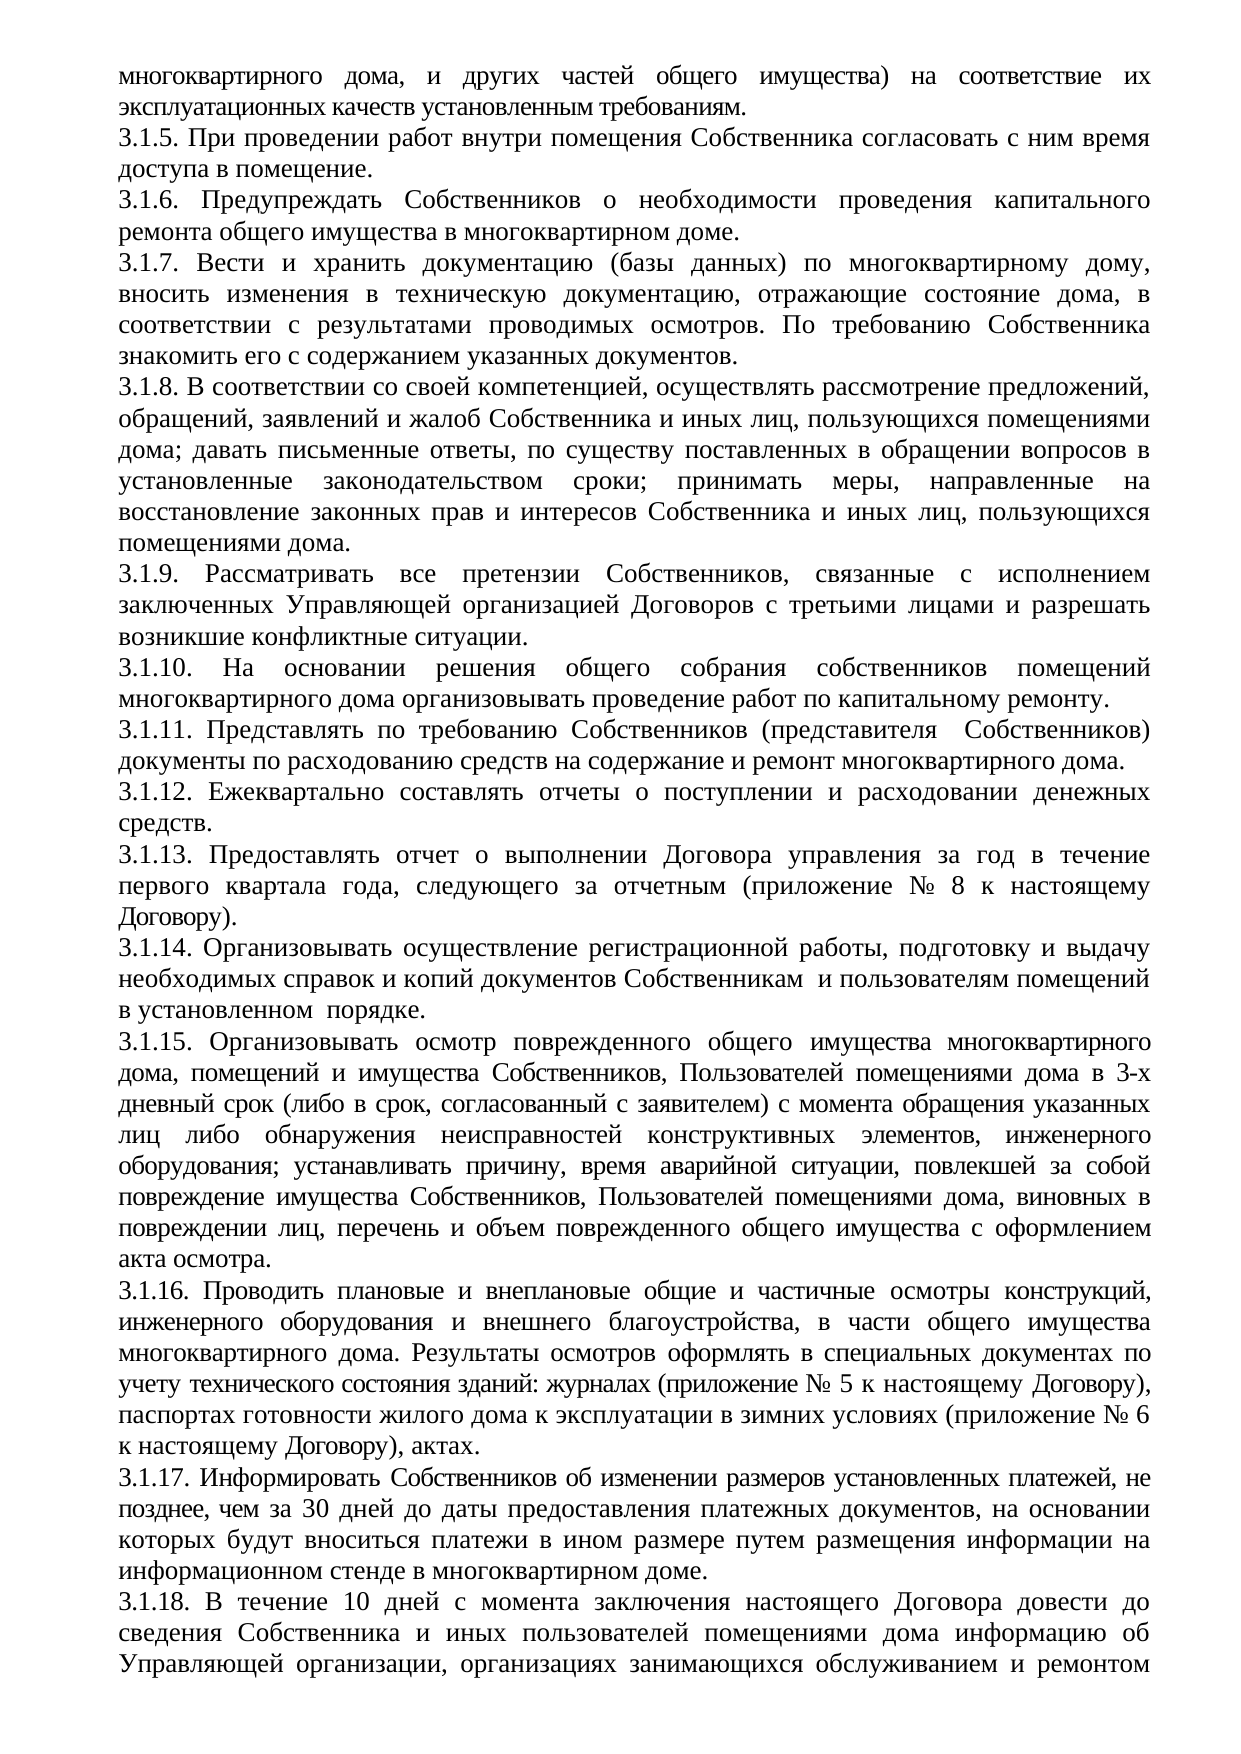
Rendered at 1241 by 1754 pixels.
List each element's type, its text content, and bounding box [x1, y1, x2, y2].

text 3.1.16. Проводить плановые и внеплановые общие и частичные осмотры конструкций, инженерного оборудования и внешнего благоустройства, в части общего имущества многоквартирного дома. Результаты осмотров оформлять в специальных документах по учету технического состояния зданий: журналах (приложение № 5 к настоящему Договору), паспортах готовности жилого дома к эксплуатации в зимних условиях (приложение № 6 к настоящему Договору), актах. [118, 1274, 1152, 1461]
text 3.1.17. Информировать Собственников об изменении размеров установленных платежей, не позднее, чем за 30 дней до даты предоставления платежных документов, на основании которых будут вноситься платежи в ином размере путем размещения информации на информационном стенде в многоквартирном доме. [118, 1461, 1152, 1585]
text 3.1.9. Рассматривать все претензии Собственников, связанные с исполнением заключенных Управляющей организацией Договоров с третьими лицами и разрешать возникшие конфликтные ситуации. [118, 557, 1152, 651]
text 3.1.12. Ежеквартально составлять отчеты о поступлении и расходовании денежных средств. [118, 775, 1152, 838]
text 3.1.14. Организовывать осуществление регистрационной работы, подготовку и выдачу необходимых справок и копий документов Собственникам и пользователям помещений в установленном порядке. [118, 931, 1152, 1024]
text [118, 59, 1152, 121]
text 3.1.15. Организовывать осмотр поврежденного общего имущества многоквартирного дома, помещений и имущества Собственников, Пользователей помещениями дома в 3-х дневный срок (либо в срок, согласованный с заявителем) с момента обращения указанных лиц либо обнаружения неисправностей конструктивных элементов, инженерного оборудования; устанавливать причину, время аварийной ситуации, повлекшей за собой повреждение имущества Собственников, Пользователей помещениями дома, виновных в повреждении лиц, перечень и объем поврежденного общего имущества с оформлением акта осмотра. [118, 1024, 1152, 1274]
text 3.1.8. В соответствии со своей компетенцией, осуществлять рассмотрение предложений, обращений, заявлений и жалоб Собственника и иных лиц, пользующихся помещениями дома; давать письменные ответы, по существу поставленных в обращении вопросов в установленные законодательством сроки; принимать меры, направленные на восстановление законных прав и интересов Собственника и иных лиц, пользующихся помещениями дома. [118, 371, 1152, 557]
text 3.1.6. Предупреждать Собственников о необходимости проведения капитального ремонта общего имущества в многоквартирном доме. [118, 184, 1152, 246]
text 3.1.11. Представлять по требованию Собственников (представителя Собственников) документы по расходованию средств на содержание и ремонт многоквартирного дома. [118, 713, 1152, 775]
text 3.1.13. Предоставлять отчет о выполнении Договора управления за год в течение первого квартала года, следующего за отчетным (приложение № 8 к настоящему Договору). [118, 838, 1152, 931]
text 3.1.7. Вести и хранить документацию (базы данных) по многоквартирному дому, вносить изменения в техническую документацию, отражающие состояние дома, в соответствии с результатами проводимых осмотров. По требованию Собственника знакомить его с содержанием указанных документов. [118, 246, 1152, 371]
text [118, 1585, 1152, 1679]
text 3.1.10. На основании решения общего собрания собственников помещений многоквартирного дома организовывать проведение работ по капитальному ремонту. [118, 651, 1152, 713]
text 3.1.5. При проведении работ внутри помещения Собственника согласовать с ним время доступа в помещение. [118, 121, 1152, 184]
